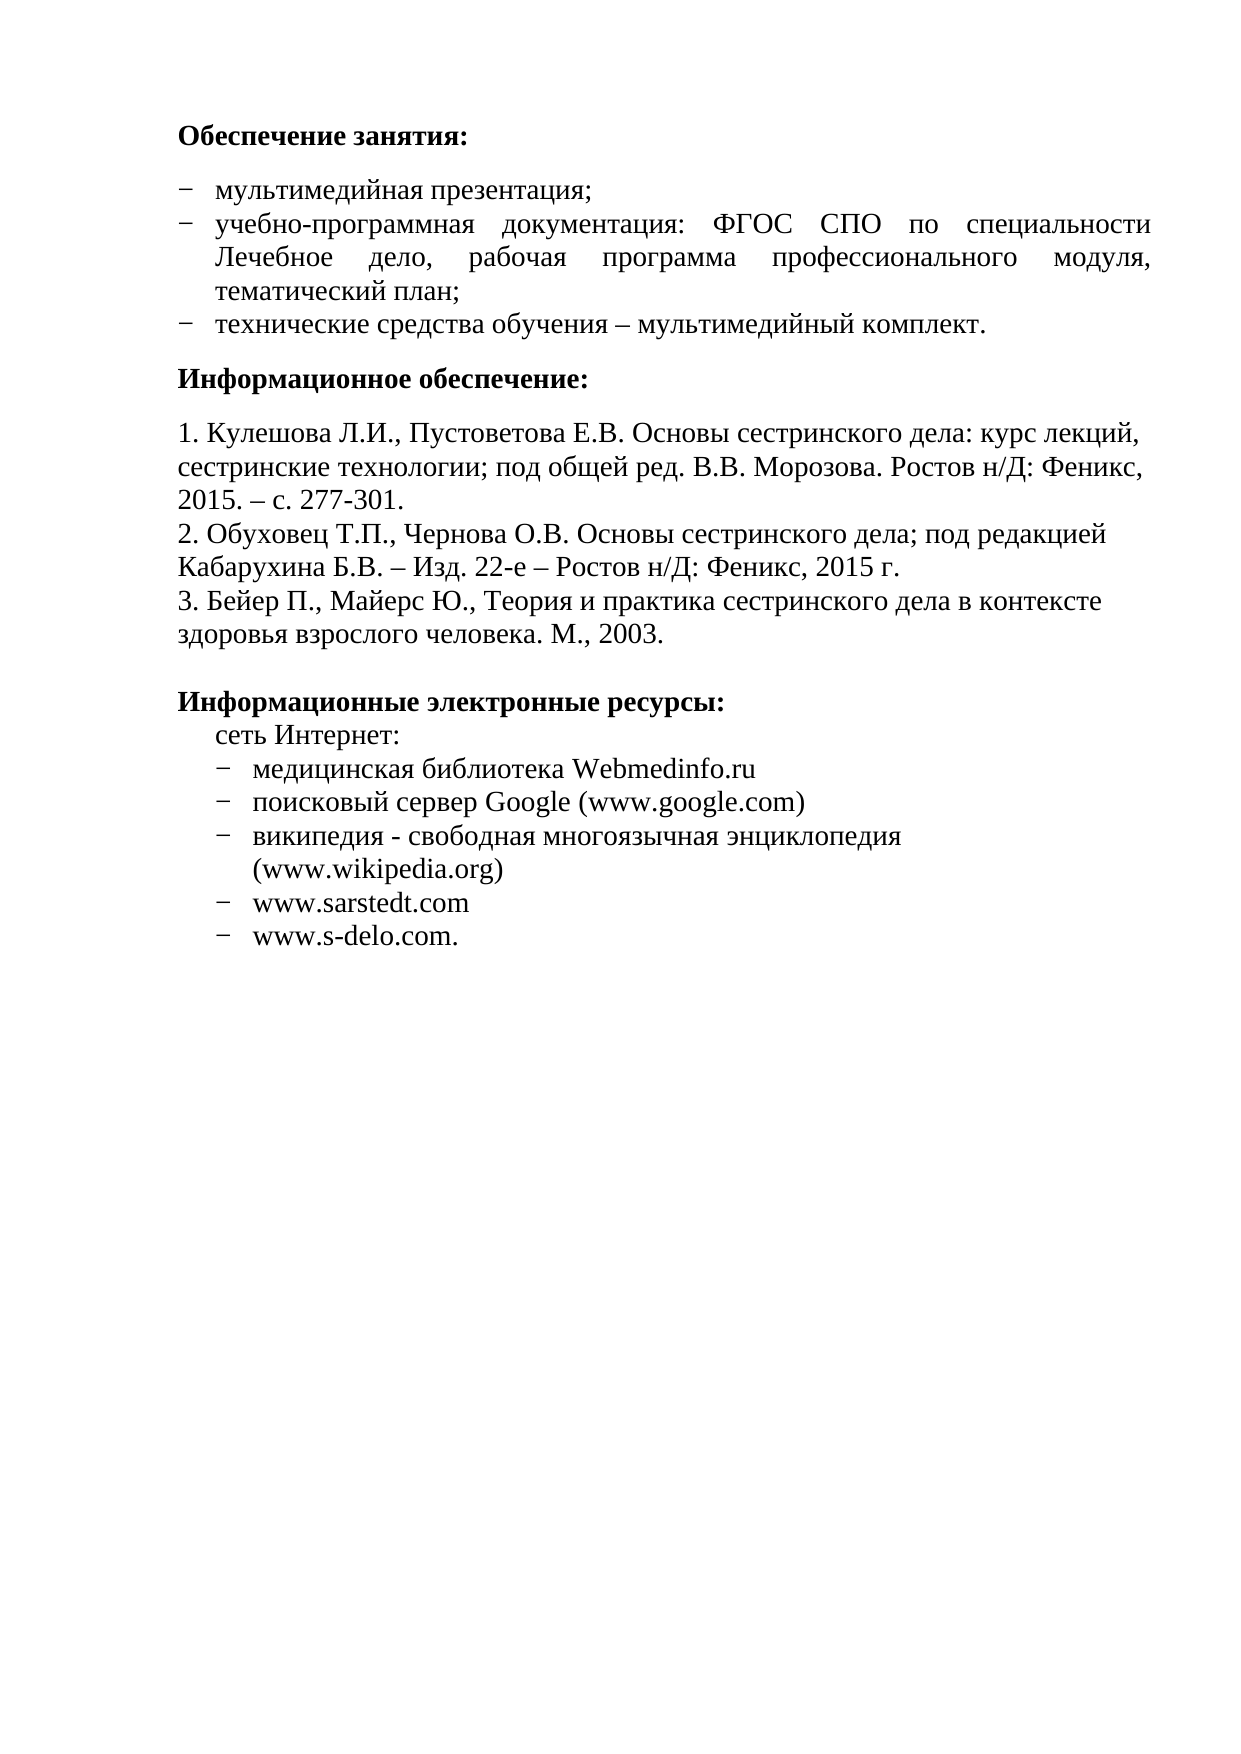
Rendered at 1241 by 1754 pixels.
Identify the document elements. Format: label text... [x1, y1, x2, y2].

list 2. Обуховец Т.П., Чернова О.В. Основы сестринского дела; под редакцией Кабарухина Б.В. – Изд. 22-е – Ростов н/Д: Феникс, 2015 г. [177, 516, 1152, 583]
list мультимедийная презентация; [177, 172, 1152, 206]
list учебно-программная документация: ФГОС СПО по специальности Лечебное дело, рабочая программа профессионального модуля, тематический план; [177, 206, 1152, 307]
list поисковый сервер Google (www.google.com) [215, 784, 1152, 818]
list www.sarstedt.com [215, 885, 1152, 918]
text 3. Бейер П., Майерс Ю., Теория и практика сестринского дела в контексте здоровья взрослого человека. М., 2003. [177, 583, 1152, 650]
list медицинская библиотека Webmedinfo.ru [215, 751, 1152, 784]
text Информационные электронные ресурсы: [177, 684, 1152, 717]
text Обеспечение занятия: [177, 118, 1152, 152]
list википедия - свободная многоязычная энциклопедия (www.wikipedia.org) [215, 818, 1152, 885]
list технические средства обучения – мультимедийный комплект. [177, 307, 1152, 340]
text cеть Интернет: [215, 717, 1152, 751]
text Информационное обеспечение: [177, 361, 1152, 394]
text 1. Кулешова Л.И., Пустоветова Е.В. Основы сестринского дела: курс лекций, сестринские технологии; под общей ред. В.В. Морозова. Ростов н/Д: Феникс, 2015. – с. 277-301. [177, 415, 1152, 516]
list www.s-delo.com. [215, 918, 1152, 952]
